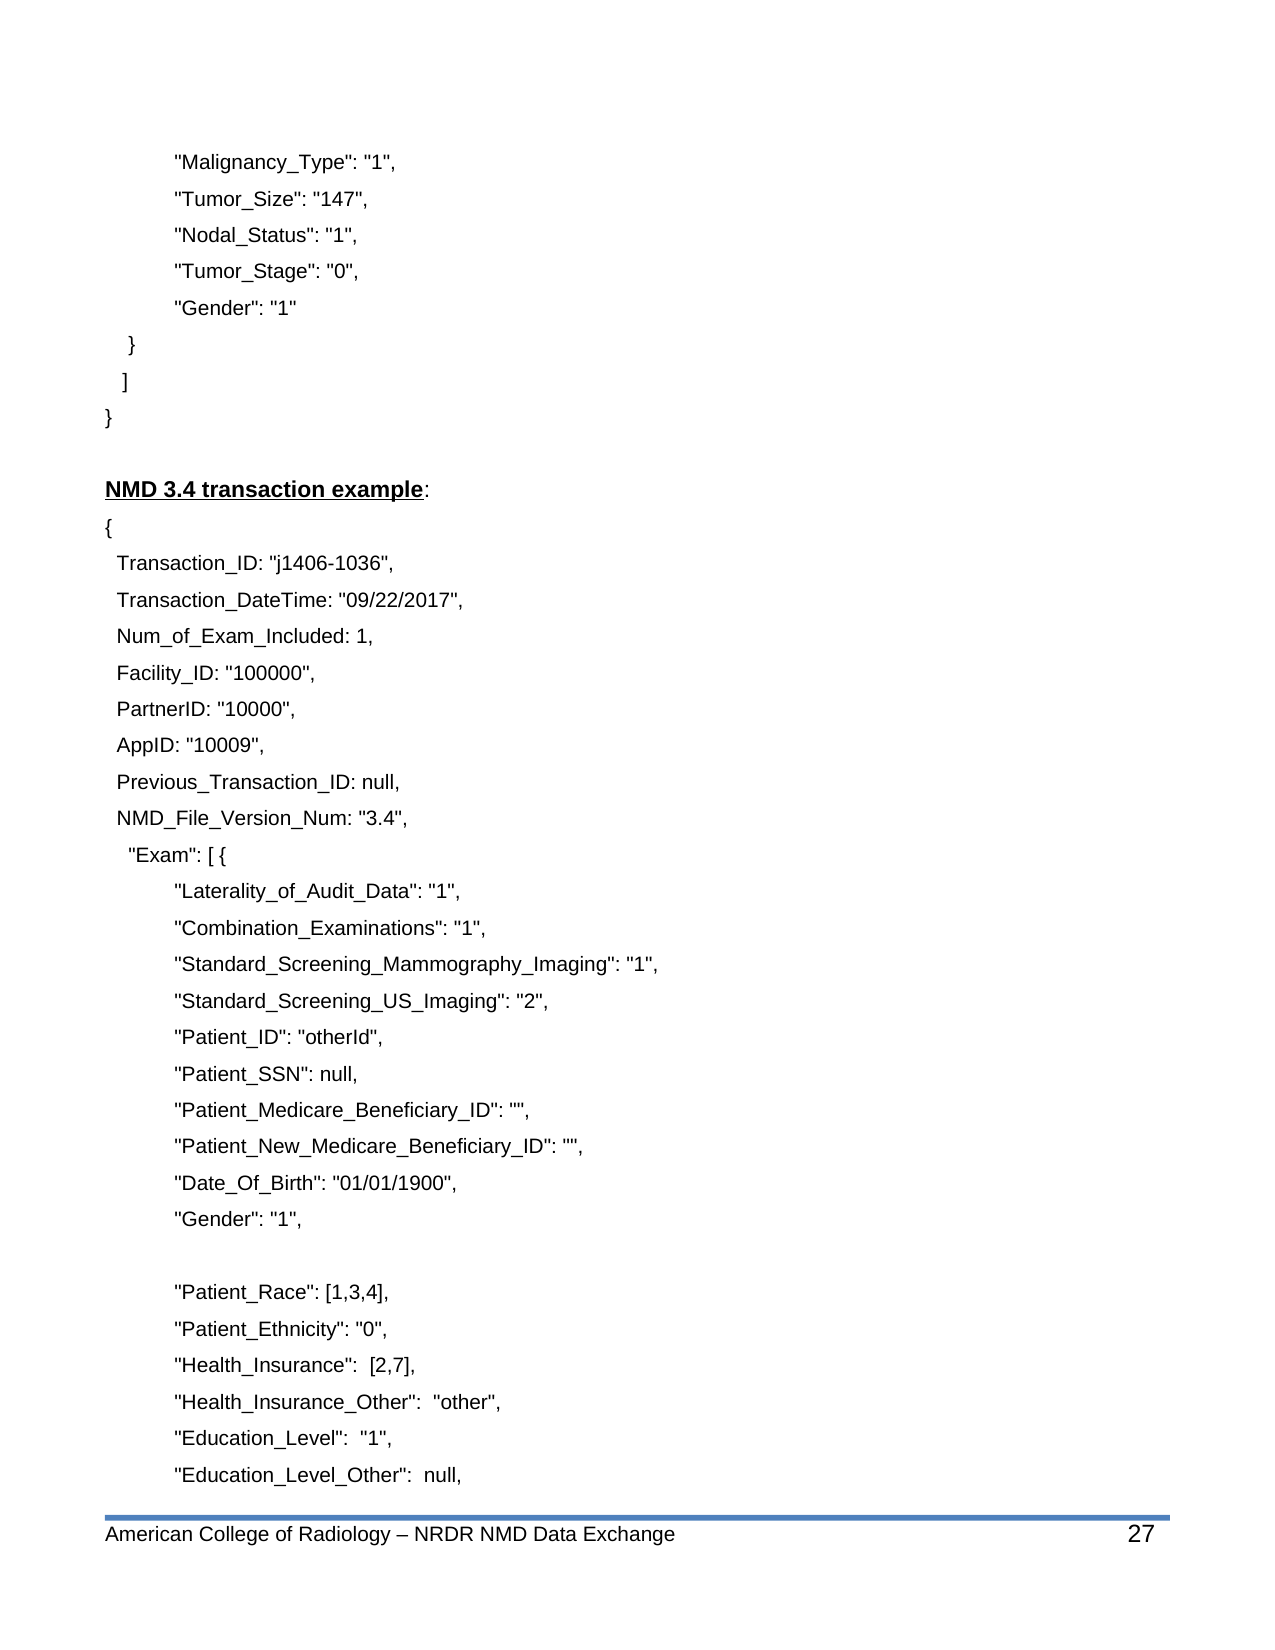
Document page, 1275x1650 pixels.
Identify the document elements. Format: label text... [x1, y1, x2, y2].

text "Education_Level": "1", [105, 1426, 1170, 1450]
text } [105, 332, 1170, 356]
text "Gender": "1" [105, 296, 1170, 320]
text Transaction_DateTime: "09/22/2017", [105, 587, 1170, 611]
text } [105, 405, 1170, 429]
text "Patient_SSN": null, [105, 1061, 1170, 1085]
text "Tumor_Stage": "0", [105, 259, 1170, 283]
text "Exam": [ { [105, 843, 1170, 867]
text "Education_Level_Other": null, [105, 1462, 1170, 1486]
text ] [105, 369, 1170, 393]
text "Date_Of_Birth": "01/01/1900", [105, 1171, 1170, 1195]
text Transaction_ID: "j1406-1036", [105, 551, 1170, 575]
text NMD_File_Version_Num: "3.4", [105, 806, 1170, 830]
text "Standard_Screening_US_Imaging": "2", [105, 988, 1170, 1012]
text "Gender": "1", [105, 1207, 1170, 1231]
text "Patient_Race": [1,3,4], [105, 1280, 1170, 1304]
text "Patient_Ethnicity": "0", [105, 1317, 1170, 1341]
text "Patient_Medicare_Beneficiary_ID": "", [105, 1098, 1170, 1122]
text Previous_Transaction_ID: null, [105, 770, 1170, 794]
text "Laterality_of_Audit_Data": "1", [105, 879, 1170, 903]
text "Standard_Screening_Mammography_Imaging": "1", [105, 952, 1170, 976]
text "Patient_ID": "otherId", [105, 1025, 1170, 1049]
text AppID: "10009", [105, 733, 1170, 757]
text "Health_Insurance": [2,7], [105, 1353, 1170, 1377]
text "Patient_New_Medicare_Beneficiary_ID": "", [105, 1134, 1170, 1158]
text "Malignancy_Type": "1", [105, 150, 1170, 174]
text { [105, 514, 1170, 538]
text "Health_Insurance_Other": "other", [105, 1389, 1170, 1413]
text NMD 3.4 transaction example: [105, 476, 1170, 502]
text Facility_ID: "100000", [105, 660, 1170, 684]
text Num_of_Exam_Included: 1, [105, 624, 1170, 648]
text "Nodal_Status": "1", [105, 223, 1170, 247]
text "Tumor_Size": "147", [105, 186, 1170, 210]
text PartnerID: "10000", [105, 697, 1170, 721]
text "Combination_Examinations": "1", [105, 916, 1170, 939]
